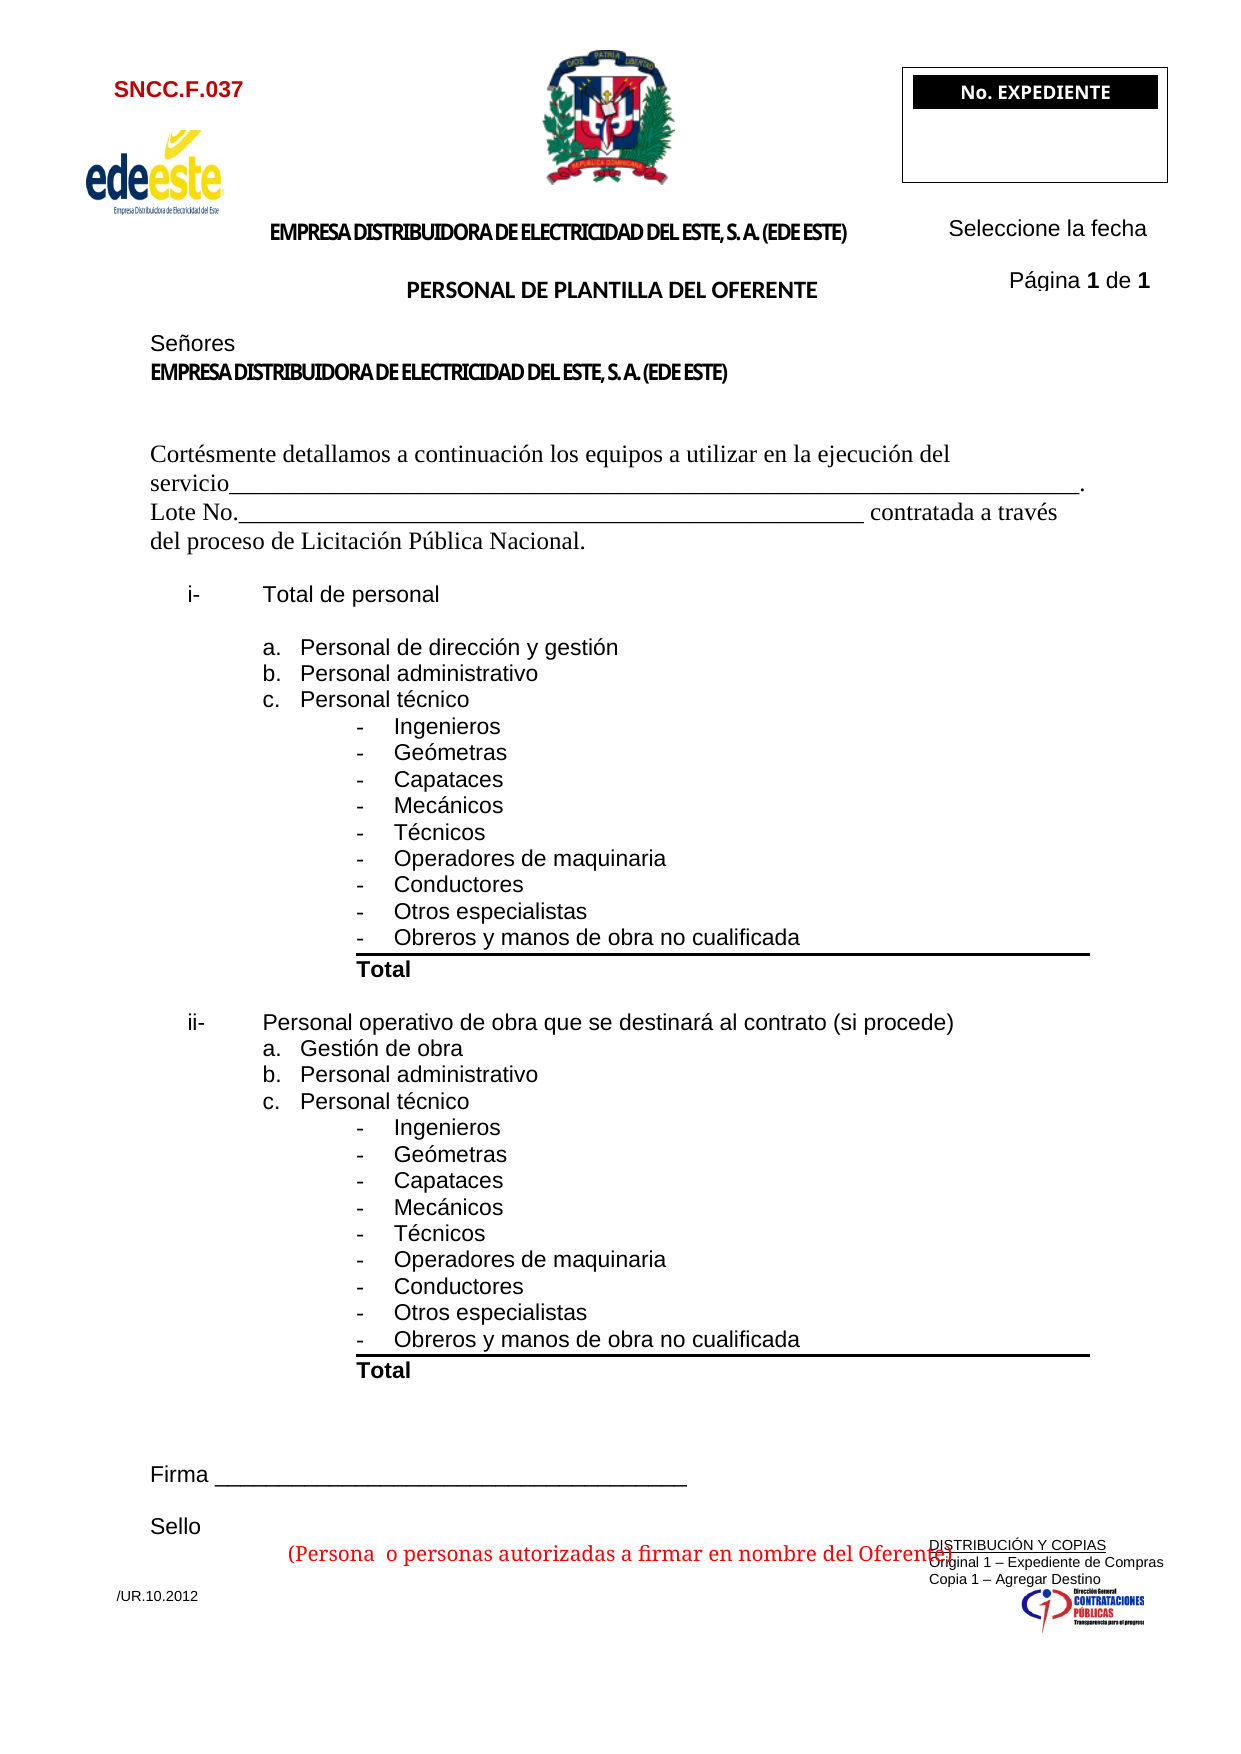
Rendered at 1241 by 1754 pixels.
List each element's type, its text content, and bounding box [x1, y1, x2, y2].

list Mecánicos [356, 792, 1090, 818]
list Capataces [356, 1167, 1090, 1193]
list Ingenieros [356, 713, 1090, 739]
text Cortésmente detallamos a continuación los equipos a utilizar en la ejecución del servicio____________________________________________________________________. [150, 439, 1090, 497]
text Señores [150, 330, 1090, 356]
list Personal administrativo [262, 1061, 1090, 1088]
list Personal de dirección y gestión [262, 633, 1090, 660]
text Lote No.__________________________________________________ contratada a través del proceso de Licitación Pública Nacional. [150, 497, 1090, 554]
list Operadores de maquinaria [356, 845, 1090, 871]
picture [1021, 1588, 1144, 1633]
list Técnicos [356, 818, 1090, 845]
list Total de personal [187, 581, 1090, 607]
text Firma _____________________________________ [150, 1461, 1090, 1488]
list Personal técnico [262, 686, 1090, 713]
list Otros especialistas [356, 1299, 1090, 1326]
picture [86, 130, 225, 215]
list Gestión de obra [262, 1035, 1090, 1061]
list Personal administrativo [262, 660, 1090, 686]
list Geómetras [356, 1141, 1090, 1167]
list Conductores [356, 1273, 1090, 1299]
list Geómetras [356, 739, 1090, 766]
picture [542, 50, 676, 185]
list Otros especialistas [356, 898, 1090, 924]
list Capataces [356, 766, 1090, 792]
list Operadores de maquinaria [356, 1246, 1090, 1273]
list Personal operativo de obra que se destinará al contrato (si procede) [187, 1009, 1090, 1035]
list Personal técnico [262, 1088, 1090, 1114]
list Mecánicos [356, 1193, 1090, 1220]
list Técnicos [356, 1220, 1090, 1246]
text Total [321, 1357, 1090, 1384]
text EMPRESA DISTRIBUIDORA DE ELECTRICIDAD DEL ESTE, S. A. (EDE ESTE) [150, 356, 1090, 388]
list Obreros y manos de obra no cualificada [356, 1326, 1090, 1354]
list Conductores [356, 871, 1090, 898]
text Sello [150, 1513, 1090, 1539]
list Ingenieros [356, 1114, 1090, 1141]
text (Persona o personas autorizadas a firmar en nombre del Oferente) [150, 1539, 1090, 1568]
text Total [356, 956, 1090, 982]
list Obreros y manos de obra no cualificada [356, 924, 1090, 953]
